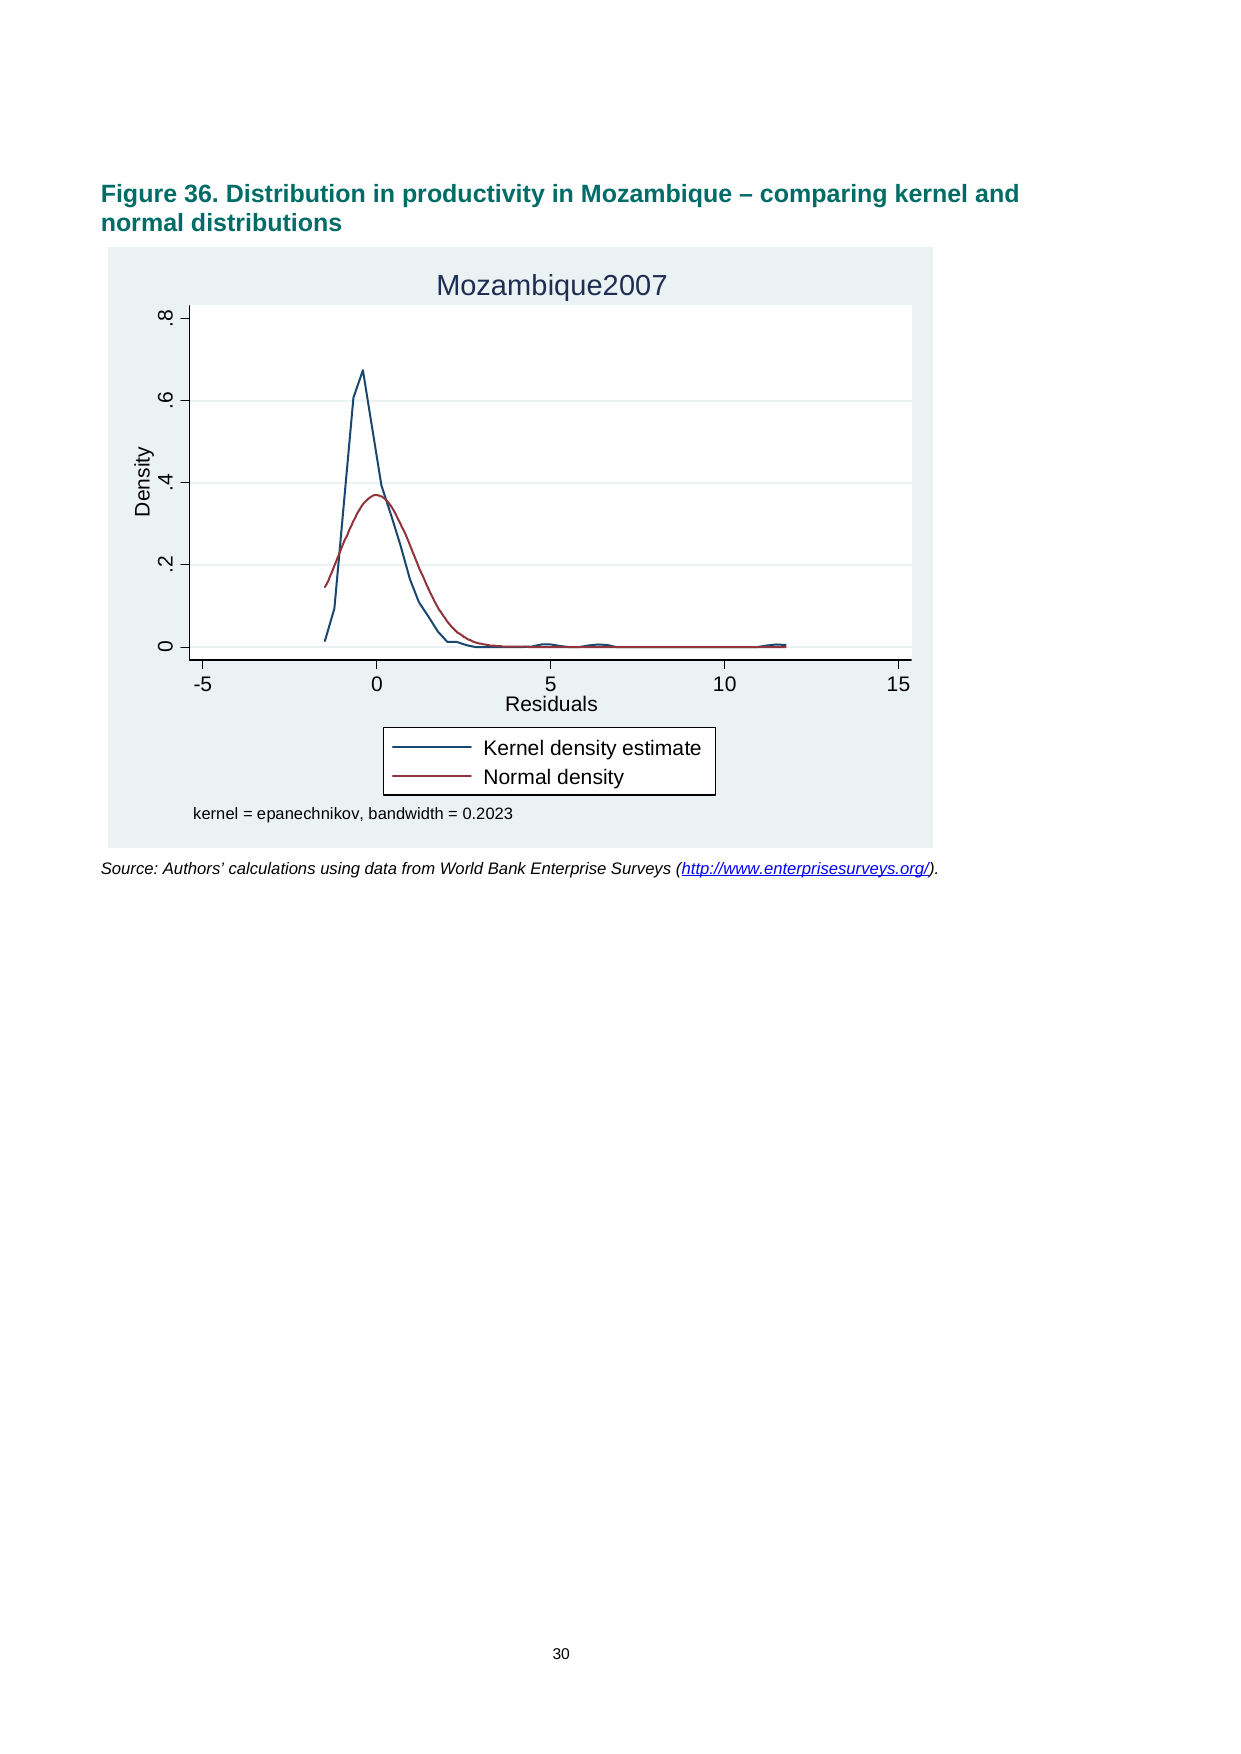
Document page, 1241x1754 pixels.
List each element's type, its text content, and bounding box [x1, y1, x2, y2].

subtitle Distribution in productivity in Mozambique – comparing kernel and normal distributions [101, 179, 1021, 237]
text Source: Authors’ calculations using data from World Bank Enterprise Surveys (http://www.enterprisesurveys.org/). [101, 859, 1021, 878]
